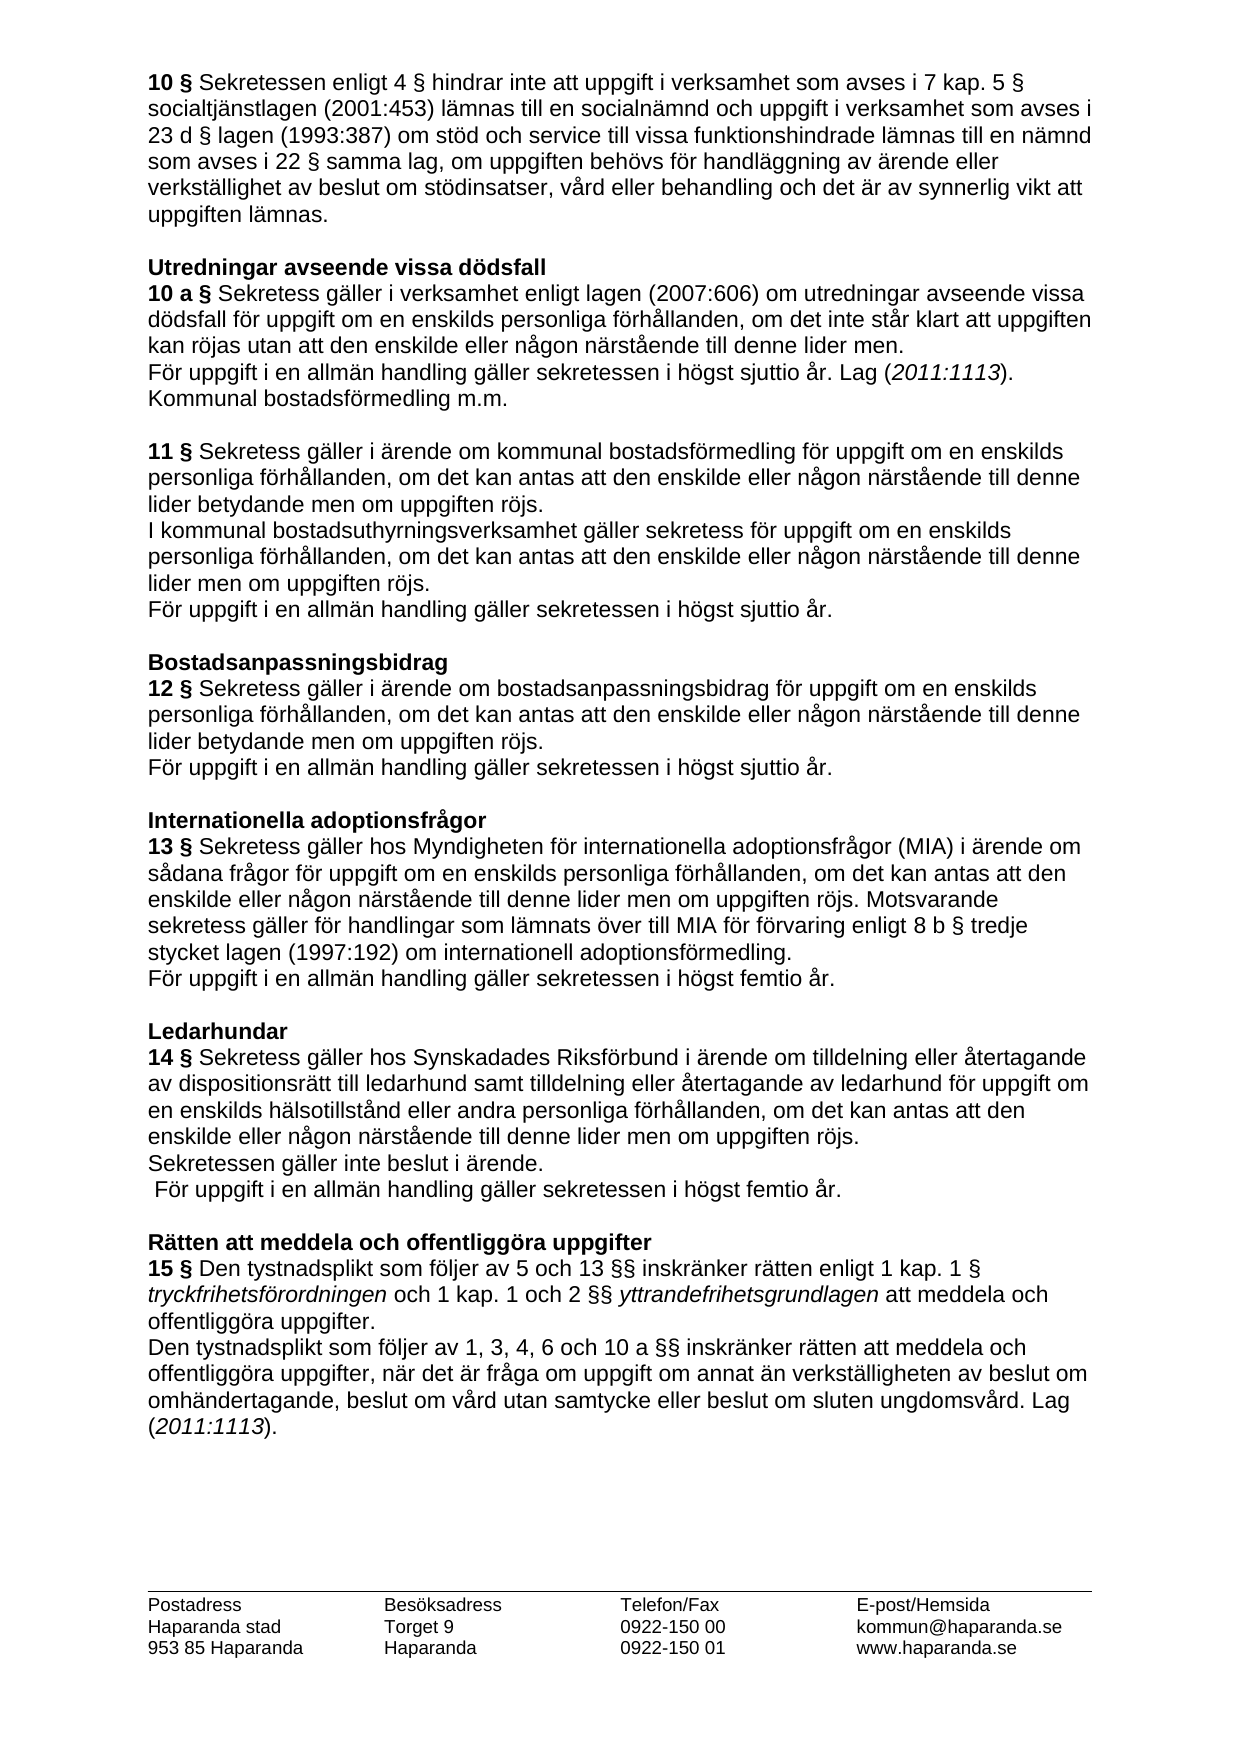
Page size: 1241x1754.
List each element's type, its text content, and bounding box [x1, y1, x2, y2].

text 12 § Sekretess gäller i ärende om bostadsanpassningsbidrag för uppgift om en enskilds personliga förhållanden, om det kan antas att den enskilde eller någon närstående till denne lider betydande men om uppgiften röjs. För uppgift i en allmän handling gäller sekretessen i högst sjuttio år. [148, 675, 1092, 781]
text 10 a § Sekretess gäller i verksamhet enligt lagen (2007:606) om utredningar avseende vissa dödsfall för uppgift om en enskilds personliga förhållanden, om det inte står klart att uppgiften kan röjas utan att den enskilde eller någon närstående till denne lider men. För uppgift i en allmän handling gäller sekretessen i högst sjuttio år. Lag (2011:1113). [148, 280, 1092, 385]
text Utredningar avseende vissa dödsfall [148, 253, 1092, 280]
text Rätten att meddela och offentliggöra uppgifter [148, 1228, 1092, 1255]
text 11 § Sekretess gäller i ärende om kommunal bostadsförmedling för uppgift om en enskilds personliga förhållanden, om det kan antas att den enskilde eller någon närstående till denne lider betydande men om uppgiften röjs. I kommunal bostadsuthyrningsverksamhet gäller sekretess för uppgift om en enskilds personliga förhållanden, om det kan antas att den enskilde eller någon närstående till denne lider men om uppgiften röjs. För uppgift i en allmän handling gäller sekretessen i högst sjuttio år. [148, 438, 1092, 622]
text 10 § Sekretessen enligt 4 § hindrar inte att uppgift i verksamhet som avses i 7 kap. 5 § socialtjänstlagen (2001:453) lämnas till en socialnämnd och uppgift i verksamhet som avses i 23 d § lagen (1993:387) om stöd och service till vissa funktionshindrade lämnas till en nämnd som avses i 22 § samma lag, om uppgiften behövs för handläggning av ärende eller verkställighet av beslut om stödinsatser, vård eller behandling och det är av synnerlig vikt att uppgiften lämnas. [148, 69, 1092, 227]
text Bostadsanpassningsbidrag [148, 649, 1092, 675]
text 13 § Sekretess gäller hos Myndigheten för internationella adoptionsfrågor (MIA) i ärende om sådana frågor för uppgift om en enskilds personliga förhållanden, om det kan antas att den enskilde eller någon närstående till denne lider men om uppgiften röjs. Motsvarande sekretess gäller för handlingar som lämnats över till MIA för förvaring enligt 8 b § tredje stycket lagen (1997:192) om internationell adoptionsförmedling. För uppgift i en allmän handling gäller sekretessen i högst femtio år. [148, 833, 1092, 991]
text 15 § Den tystnadsplikt som följer av 5 och 13 §§ inskränker rätten enligt 1 kap. 1 § tryckfrihetsförordningen och 1 kap. 1 och 2 §§ yttrandefrihetsgrundlagen att meddela och offentliggöra uppgifter. Den tystnadsplikt som följer av 1, 3, 4, 6 och 10 a §§ inskränker rätten att meddela och offentliggöra uppgifter, när det är fråga om uppgift om annat än verkställigheten av beslut om omhändertagande, beslut om vård utan samtycke eller beslut om sluten ungdomsvård. Lag (2011:1113). [148, 1255, 1092, 1439]
text Kommunal bostadsförmedling m.m. [148, 385, 1092, 412]
text Ledarhundar [148, 1018, 1092, 1044]
text Internationella adoptionsfrågor [148, 807, 1092, 833]
text 14 § Sekretess gäller hos Synskadades Riksförbund i ärende om tilldelning eller återtagande av dispositionsrätt till ledarhund samt tilldelning eller återtagande av ledarhund för uppgift om en enskilds hälsotillstånd eller andra personliga förhållanden, om det kan antas att den enskilde eller någon närstående till denne lider men om uppgiften röjs. Sekretessen gäller inte beslut i ärende. För uppgift i en allmän handling gäller sekretessen i högst femtio år. [148, 1044, 1092, 1202]
